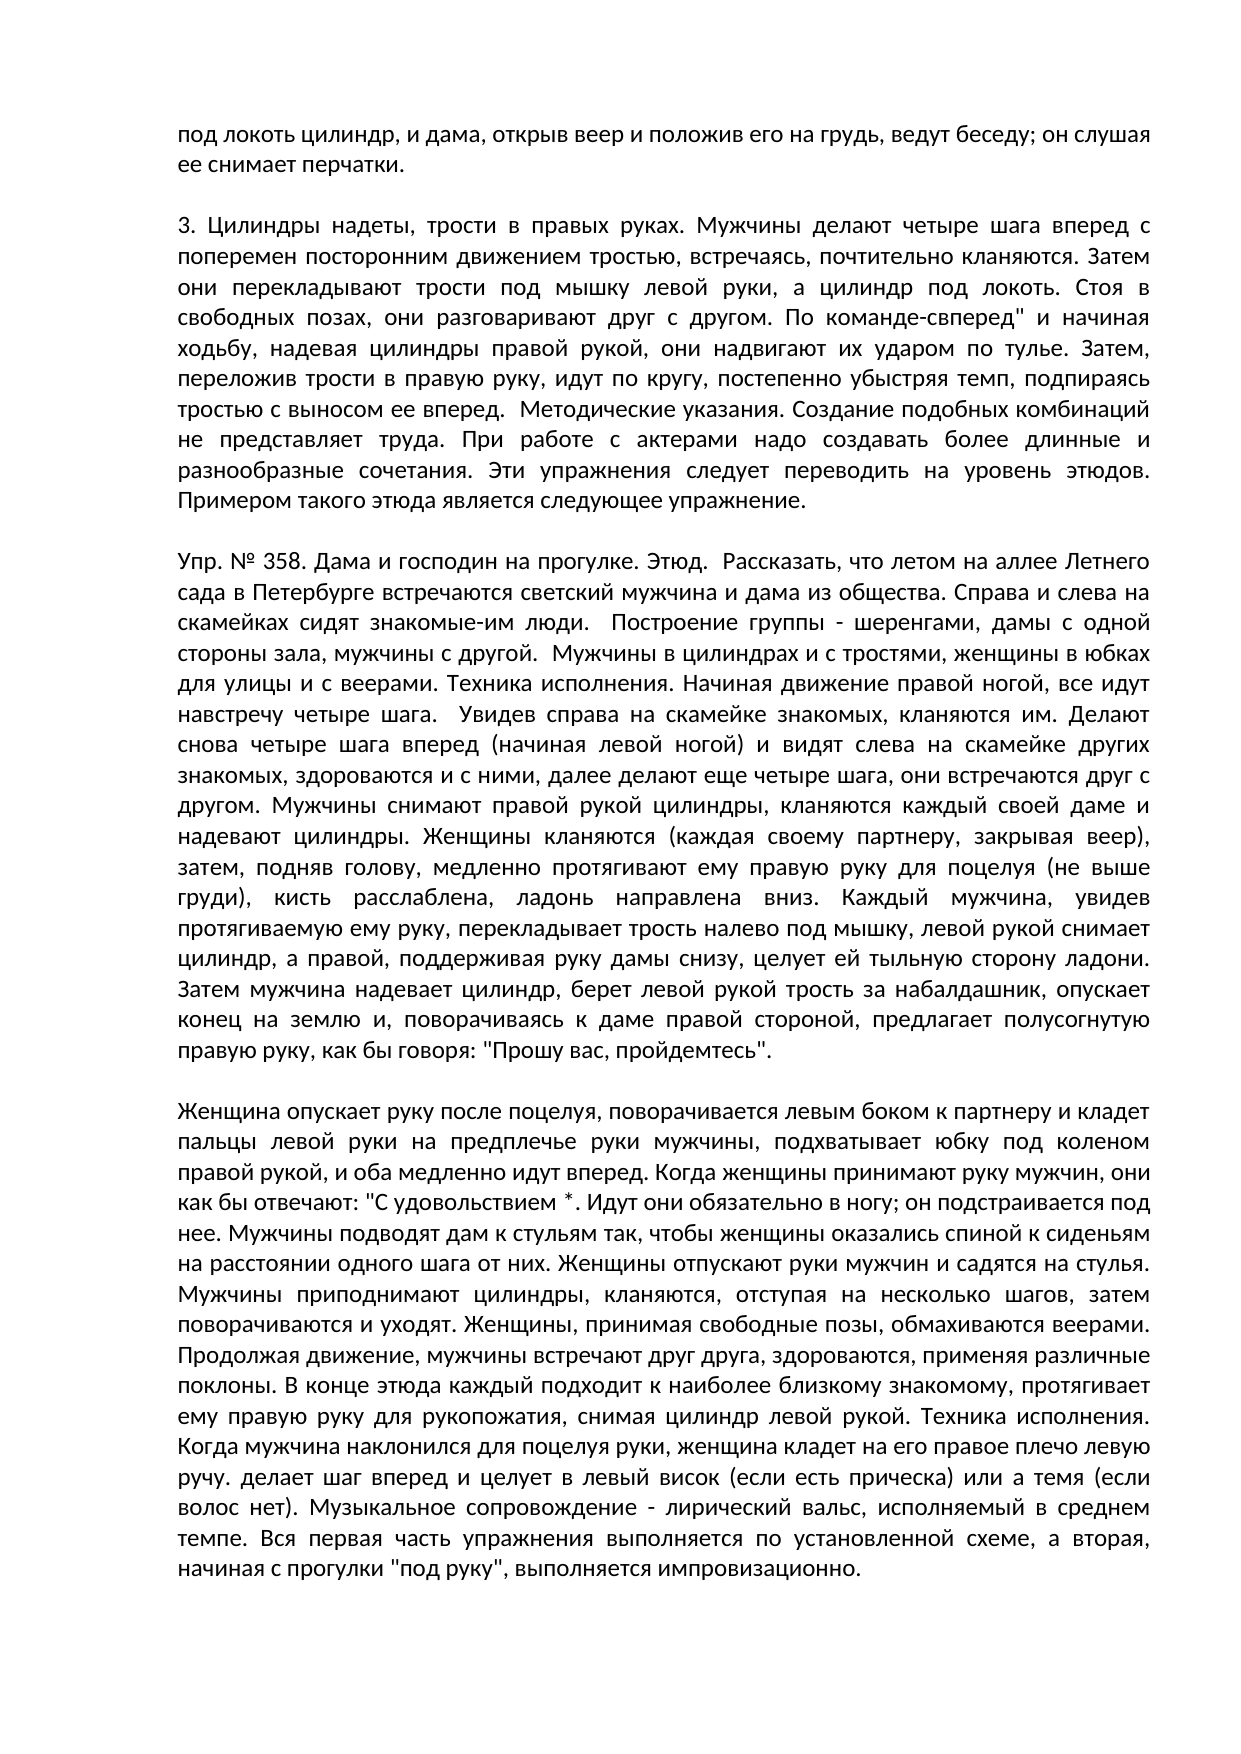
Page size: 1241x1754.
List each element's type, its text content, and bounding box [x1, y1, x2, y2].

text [177, 118, 1152, 179]
text Упр. № 358. Дама и господин на прогулке. Этюд. Рассказать, что летом на аллее Летнего сада в Петербурге встречаются светский мужчина и дама из общества. Справа и слева на скамейках сидят знакомые-им люди. Построение группы - шеренгами, дамы с одной стороны зала, мужчины с другой. Мужчины в цилиндрах и с тростями, женщины в юбках для улицы и с веерами. Техника исполнения. Начиная движение правой ногой, все идут навстречу четыре шага. Увидев справа на скамейке знакомых, кланяются им. Делают снова четыре шага вперед (начиная левой ногой) и видят слева на скамейке других знакомых, здороваются и с ними, далее делают еще четыре шага, они встречаются друг с другом. Мужчины снимают правой рукой цилиндры, кланяются каждый своей даме и надевают цилиндры. Женщины кланяются (каждая своему партнеру, закрывая веер), затем, подняв голову, медленно протягивают ему правую руку для поцелуя (не выше груди), кисть расслаблена, ладонь направлена вниз. Каждый мужчина, увидев протягиваемую ему руку, перекладывает трость налево под мышку, левой рукой снимает цилиндр, а правой, поддерживая руку дамы снизу, целует ей тыльную сторону ладони. Затем мужчина надевает цилиндр, берет левой рукой трость за набалдашник, опускает конец на землю и, поворачиваясь к даме правой стороной, предлагает полусогнутую правую руку, как бы говоря: "Прошу вас, пройдемтесь". [177, 545, 1152, 1064]
text Женщина опускает руку после поцелуя, поворачивается левым боком к партнеру и кладет пальцы левой руки на предплечье руки мужчины, подхватывает юбку под коленом правой рукой, и оба медленно идут вперед. Когда женщины принимают руку мужчин, они как бы отвечают: "С удовольствием *. Идут они обязательно в ногу; он подстраивается под нее. Мужчины подводят дам к стульям так, чтобы женщины оказались спиной к сиденьям на расстоянии одного шага от них. Женщины отпускают руки мужчин и садятся на стулья. Мужчины приподнимают цилиндры, кланяются, отступая на несколько шагов, затем поворачиваются и уходят. Женщины, принимая свободные позы, обмахиваются веерами. Продолжая движение, мужчины встречают друг друга, здороваются, применяя различные поклоны. В конце этюда каждый подходит к наиболее близкому знакомому, протягивает ему правую руку для рукопожатия, снимая цилиндр левой рукой. Техника исполнения. Когда мужчина наклонился для поцелуя руки, женщина кладет на его правое плечо левую ручу. делает шаг вперед и целует в левый висок (если есть прическа) или а темя (если волос нет). Музыкальное сопровождение - лирический вальс, исполняемый в среднем темпе. Вся первая часть упражнения выполняется по установленной схеме, а вторая, начиная с прогулки "под руку", выполняется импровизационно. [177, 1095, 1152, 1583]
text 3. Цилиндры надеты, трости в правых руках. Мужчины делают четыре шага вперед с поперемен посторонним движением тростью, встречаясь, почтительно кланяются. Затем они перекладывают трости под мышку левой руки, а цилиндр под локоть. Стоя в свободных позах, они разговаривают друг с другом. По команде-свперед" и начиная ходьбу, надевая цилиндры правой рукой, они надвигают их ударом по тулье. Затем, переложив трости в правую руку, идут по кругу, постепенно убыстряя темп, подпираясь тростью с выносом ее вперед. Методические указания. Создание подобных комбинаций не представляет труда. При работе с актерами надо создавать более длинные и разнообразные сочетания. Эти упражнения следует переводить на уровень этюдов. Примером такого этюда является следующее упражнение. [177, 210, 1152, 515]
